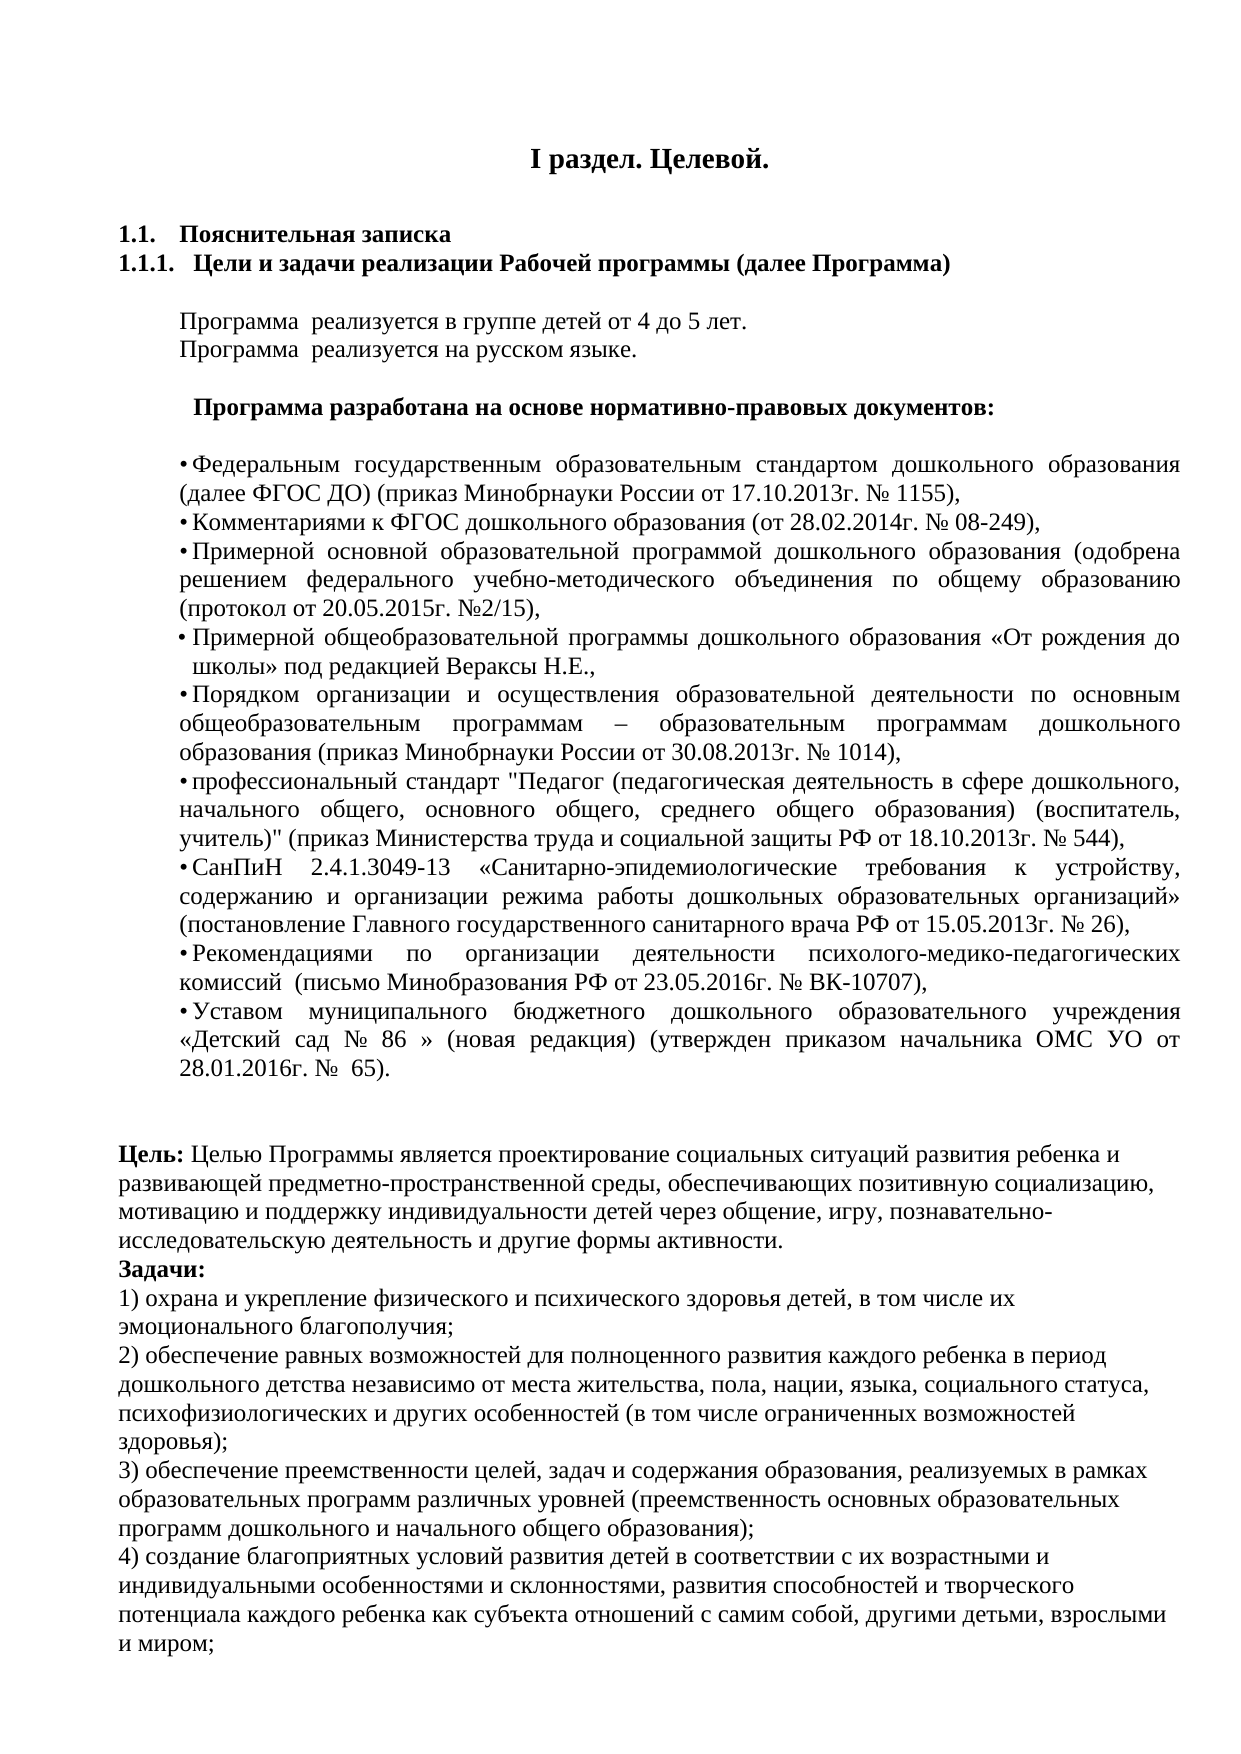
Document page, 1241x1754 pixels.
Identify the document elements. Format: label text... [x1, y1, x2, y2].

text 3) обеспечение преемственности целей, задач и содержания образования, реализуемых в рамках образовательных программ различных уровней (преемственность основных образовательных программ дошкольного и начального общего образования); [118, 1455, 1181, 1541]
text Цель: Целью Программы является проектирование социальных ситуаций развития ребенка и развивающей предметно-пространственной среды, обеспечивающих позитивную социализацию, мотивацию и поддержку индивидуальности детей через общение, игру, познавательно-исследовательскую деятельность и другие формы активности. [118, 1139, 1181, 1254]
list Пояснительная записка [118, 219, 1181, 248]
list Программа реализуется на русском языке. [179, 334, 1181, 363]
list • Федеральным государственным образовательным стандартом дошкольного образования (далее ФГОС ДО) (приказ Минобрнауки России от 17.10.2013г. № 1155), [179, 449, 1181, 507]
list • Порядком организации и осуществления образовательной деятельности по основным общеобразовательным программам – образовательным программам дошкольного образования (приказ Минобрнауки России от 30.08.2013г. № 1014), [179, 679, 1181, 766]
list Цели и задачи реализации Рабочей программы (далее Программа) [118, 248, 1181, 277]
text 1) охрана и укрепление физического и психического здоровья детей, в том числе их эмоционального благополучия; [118, 1283, 1181, 1340]
list Программа реализуется в группе детей от 4 до 5 лет. [179, 306, 1181, 334]
text 2) обеспечение равных возможностей для полноценного развития каждого ребенка в период дошкольного детства независимо от места жительства, пола, нации, языка, социального статуса, психофизиологических и других особенностей (в том числе ограниченных возможностей здоровья); [118, 1340, 1181, 1455]
list Примерной общеобразовательной программы дошкольного образования «От рождения до школы» под редакцией Вераксы Н.Е., [177, 622, 1181, 679]
list • Примерной основной образовательной программой дошкольного образования (одобрена решением федерального учебно-методического объединения по общему образованию (протокол от 20.05.2015г. №2/15), [179, 536, 1181, 622]
text I раздел. Целевой. [118, 141, 1181, 174]
list • Рекомендациями по организации деятельности психолого-медико-педагогических комиссий (письмо Минобразования РФ от 23.05.2016г. № ВК-10707), [179, 938, 1181, 996]
list • Комментариями к ФГОС дошкольного образования (от 28.02.2014г. № 08-249), [179, 507, 1181, 536]
text 4) создание благоприятных условий развития детей в соответствии с их возрастными и индивидуальными особенностями и склонностями, развития способностей и творческого потенциала каждого ребенка как субъекта отношений с самим собой, другими детьми, взрослыми и миром; [118, 1541, 1181, 1656]
list • профессиональный стандарт "Педагог (педагогическая деятельность в сфере дошкольного, начального общего, основного общего, среднего общего образования) (воспитатель, учитель)" (приказ Министерства труда и социальной защиты РФ от 18.10.2013г. № 544), [179, 766, 1181, 852]
list • Уставом муниципального бюджетного дошкольного образовательного учреждения «Детский сад № 86 » (новая редакция) (утвержден приказом начальника ОМС УО от 28.01.2016г. № 65). [179, 996, 1181, 1082]
text Программа разработана на основе нормативно-правовых документов: [193, 392, 1181, 421]
list • СанПиН 2.4.1.3049-13 «Санитарно-эпидемиологические требования к устройству, содержанию и организации режима работы дошкольных образовательных организаций» (постановление Главного государственного санитарного врача РФ от 15.05.2013г. № 26), [179, 852, 1181, 938]
text Задачи: [118, 1254, 1181, 1283]
